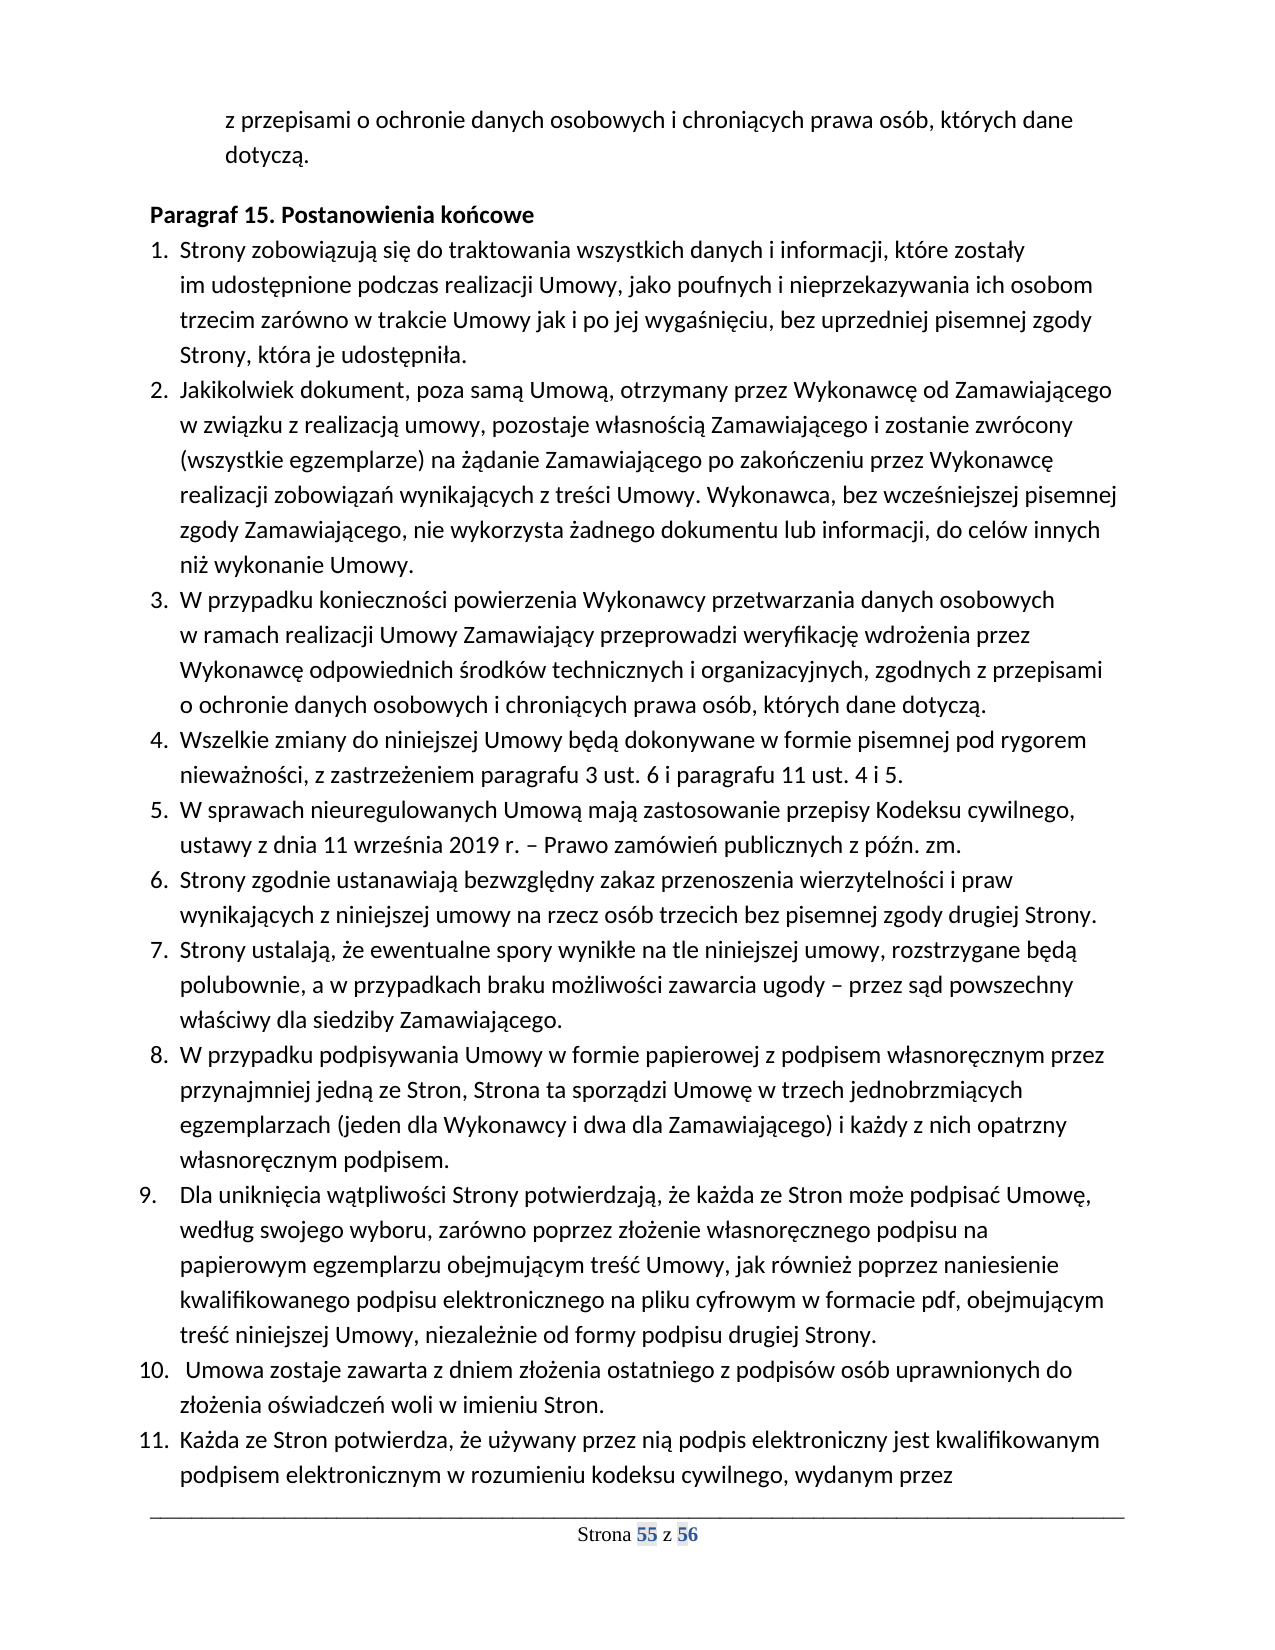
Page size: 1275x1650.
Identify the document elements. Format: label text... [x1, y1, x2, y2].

list Strony zobowiązują się do traktowania wszystkich danych i informacji, które zostały im udostępnione podczas realizacji Umowy, jako poufnych i nieprzekazywania ich osobom trzecim zarówno w trakcie Umowy jak i po jej wygaśnięciu, bez uprzedniej pisemnej zgody Strony, która je udostępniła. [150, 234, 1125, 369]
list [187, 104, 1125, 169]
list W przypadku podpisywania Umowy w formie papierowej z podpisem własnoręcznym przez przynajmniej jedną ze Stron, Strona ta sporządzi Umowę w trzech jednobrzmiących egzemplarzach (jeden dla Wykonawcy i dwa dla Zamawiającego) i każdy z nich opatrzny własnoręcznym podpisem. [150, 1039, 1113, 1174]
list Wszelkie zmiany do niniejszej Umowy będą dokonywane w formie pisemnej pod rygorem nieważności, z zastrzeżeniem paragrafu 3 ust. 6 i paragrafu 11 ust. 4 i 5. [150, 724, 1123, 789]
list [138, 1424, 1113, 1489]
list Umowa zostaje zawarta z dniem złożenia ostatniego z podpisów osób uprawnionych do złożenia oświadczeń woli w imieniu Stron. [138, 1354, 1121, 1419]
list Strony zgodnie ustanawiają bezwzględny zakaz przenoszenia wierzytelności i praw wynikających z niniejszej umowy na rzecz osób trzecich bez pisemnej zgody drugiej Strony. [150, 864, 1123, 929]
list W przypadku konieczności powierzenia Wykonawcy przetwarzania danych osobowych w ramach realizacji Umowy Zamawiający przeprowadzi weryfikację wdrożenia przez Wykonawcę odpowiednich środków technicznych i organizacyjnych, zgodnych z przepisami o ochronie danych osobowych i chroniących prawa osób, których dane dotyczą. [150, 584, 1125, 719]
list Dla uniknięcia wątpliwości Strony potwierdzają, że każda ze Stron może podpisać Umowę, według swojego wyboru, zarówno poprzez złożenie własnoręcznego podpisu na papierowym egzemplarzu obejmującym treść Umowy, jak również poprzez naniesienie kwalifikowanego podpisu elektronicznego na pliku cyfrowym w formacie pdf, obejmującym treść niniejszej Umowy, niezależnie od formy podpisu drugiej Strony. [138, 1179, 1121, 1349]
subtitle Paragraf 15. Postanowienia końcowe [150, 199, 1125, 229]
list Jakikolwiek dokument, poza samą Umową, otrzymany przez Wykonawcę od Zamawiającego w związku z realizacją umowy, pozostaje własnością Zamawiającego i zostanie zwrócony (wszystkie egzemplarze) na żądanie Zamawiającego po zakończeniu przez Wykonawcę realizacji zobowiązań wynikających z treści Umowy. Wykonawca, bez wcześniejszej pisemnej zgody Zamawiającego, nie wykorzysta żadnego dokumentu lub informacji, do celów innych niż wykonanie Umowy. [150, 374, 1125, 579]
list Strony ustalają, że ewentualne spory wynikłe na tle niniejszej umowy, rozstrzygane będą polubownie, a w przypadkach braku możliwości zawarcia ugody – przez sąd powszechny właściwy dla siedziby Zamawiającego. [150, 934, 1123, 1034]
list W sprawach nieuregulowanych Umową mają zastosowanie przepisy Kodeksu cywilnego, ustawy z dnia 11 września 2019 r. – Prawo zamówień publicznych z późn. zm. [150, 794, 1123, 859]
